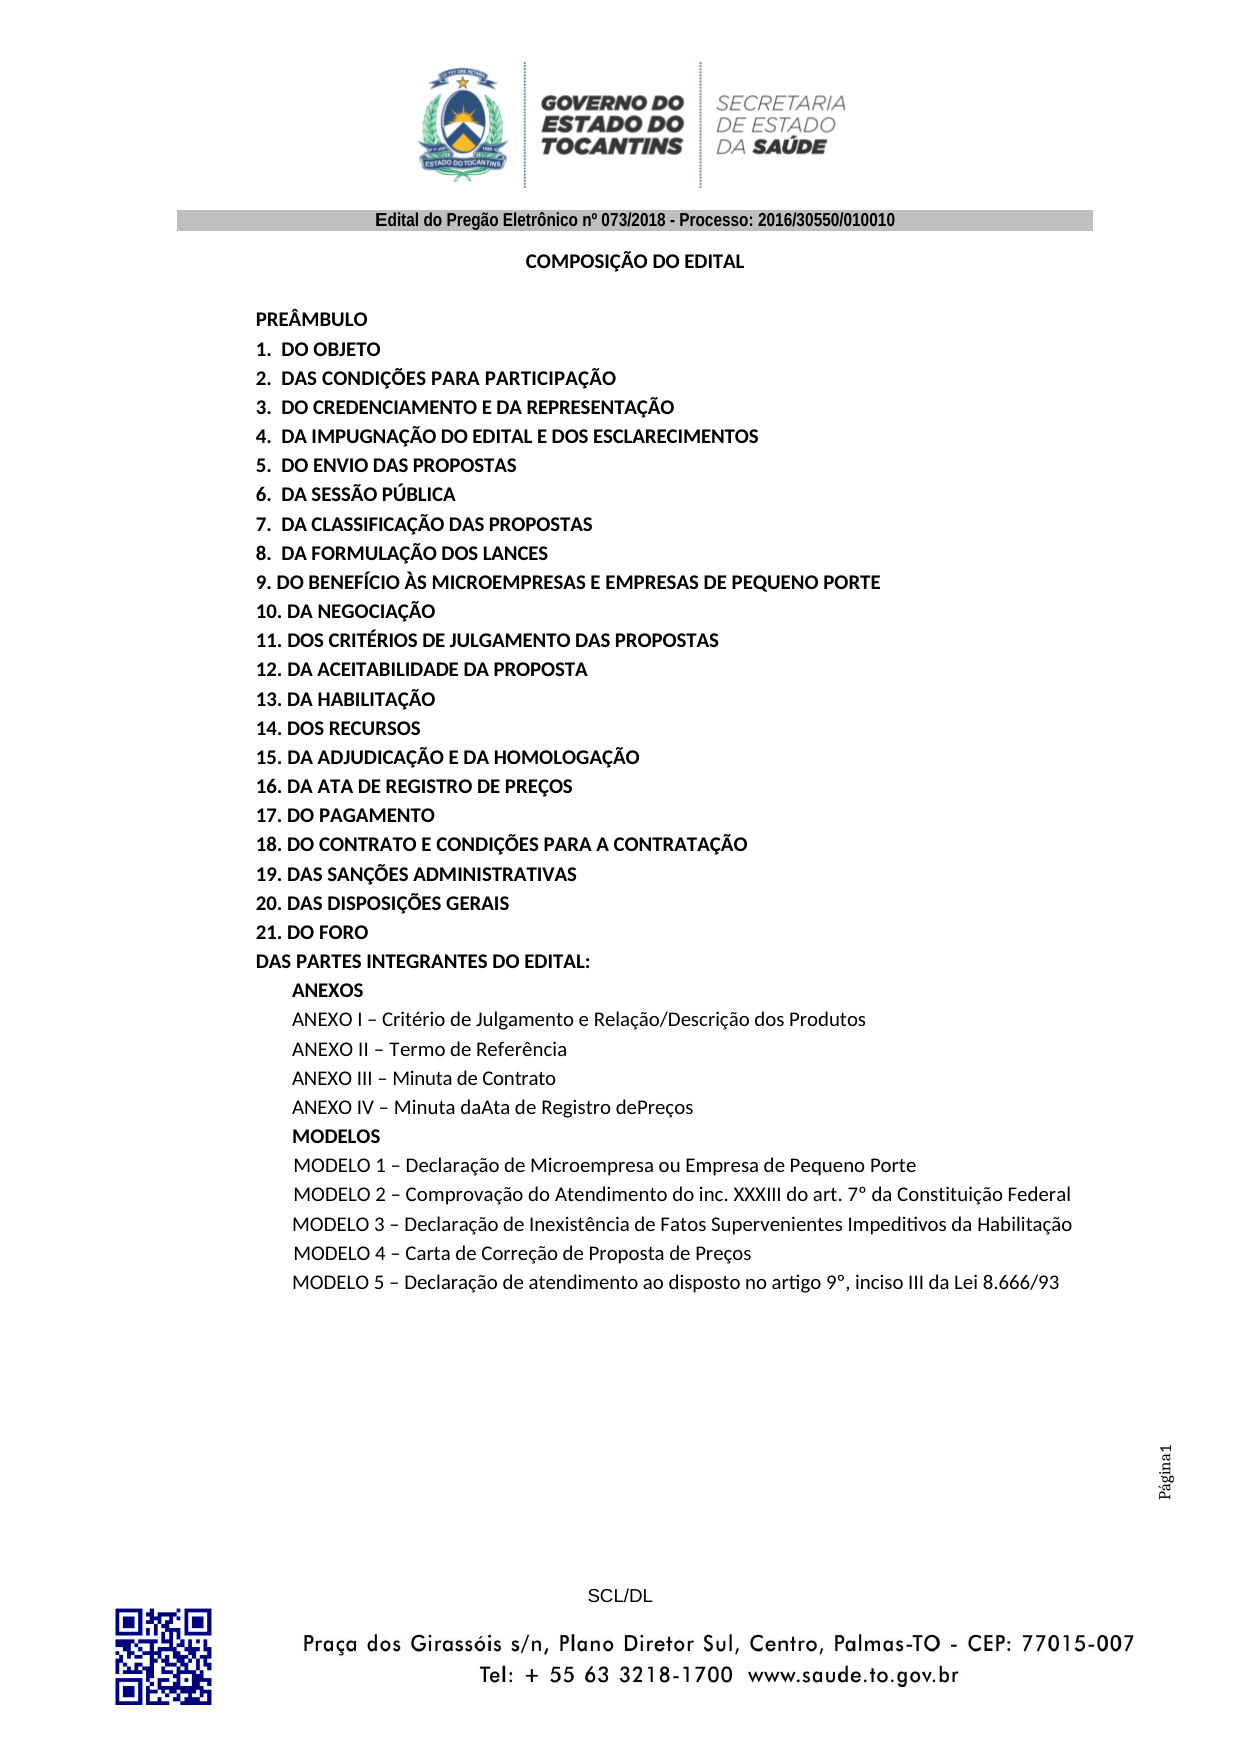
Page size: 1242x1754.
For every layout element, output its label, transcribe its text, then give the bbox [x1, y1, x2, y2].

text 21. DO FORO [256, 919, 1098, 944]
picture [233, 59, 1036, 190]
text 4. DA IMPUGNAÇÃO DO EDITAL E DOS ESCLARECIMENTOS [256, 423, 1093, 449]
text 15. DA ADJUDICAÇÃO E DA HOMOLOGAÇÃO [256, 744, 1098, 769]
text ANEXO II – Termo de Referência [292, 1036, 1093, 1061]
text 7. DA CLASSIFICAÇÃO DAS PROPOSTAS [256, 511, 1093, 536]
text 20. DAS DISPOSIÇÕES GERAIS [256, 890, 1098, 915]
text 1. DO OBJETO [256, 336, 1093, 361]
text 5. DO ENVIO DAS PROPOSTAS [256, 452, 1093, 478]
text 19. DAS SANÇÕES ADMINISTRATIVAS [256, 861, 1098, 886]
text 12. DA ACEITABILIDADE DA PROPOSTA [256, 657, 1093, 682]
text MODELOS [292, 1123, 1093, 1149]
text 3. DO CREDENCIAMENTO E DA REPRESENTAÇÃO [256, 394, 1093, 419]
text 11. DOS CRITÉRIOS DE JULGAMENTO DAS PROPOSTAS [256, 627, 1093, 653]
text ANEXO I – Critério de Julgamento e Relação/Descrição dos Produtos [292, 1007, 1093, 1032]
text DAS PARTES INTEGRANTES DO EDITAL: [256, 948, 1098, 974]
picture [111, 1604, 1134, 1709]
text 8. DA FORMULAÇÃO DOS LANCES [256, 540, 1093, 565]
text 9. DO BENEFÍCIO ÀS MICROEMPRESAS E EMPRESAS DE PEQUENO PORTE [256, 569, 1093, 594]
text 16. DA ATA DE REGISTRO DE PREÇOS [256, 773, 1098, 799]
text 2. DAS CONDIÇÕES PARA PARTICIPAÇÃO [256, 365, 1093, 390]
text MODELO 5 – Declaração de atendimento ao disposto no artigo 9º, inciso III da Lei 8.666/93 [292, 1269, 1093, 1294]
text ANEXO III – Minuta de Contrato [292, 1065, 1093, 1090]
text 10. DA NEGOCIAÇÃO [256, 598, 1093, 624]
text 6. DA SESSÃO PÚBLICA [256, 482, 1048, 507]
text MODELO 2 – Comprovação do Atendimento do inc. XXXIII do art. 7º da Constituição Federal [293, 1182, 1093, 1207]
text COMPOSIÇÃO DO EDITAL [177, 248, 1093, 274]
text ANEXO IV – Minuta daAta de Registro dePreços [292, 1094, 1093, 1119]
text 17. DO PAGAMENTO [256, 802, 1098, 828]
text ANEXOS [292, 977, 1093, 1003]
text MODELO 4 – Carta de Correção de Proposta de Preços [293, 1240, 1093, 1265]
text 14. DOS RECURSOS [256, 715, 1098, 740]
text 18. DO CONTRATO E CONDIÇÕES PARA A CONTRATAÇÃO [256, 832, 1098, 857]
text 13. DA HABILITAÇÃO [256, 686, 1093, 711]
text MODELO 1 – Declaração de Microempresa ou Empresa de Pequeno Porte [293, 1152, 1093, 1178]
text PREÂMBULO [256, 307, 1093, 332]
text MODELO 3 – Declaração de Inexistência de Fatos Supervenientes Impeditivos da Habilitação [292, 1211, 1093, 1236]
